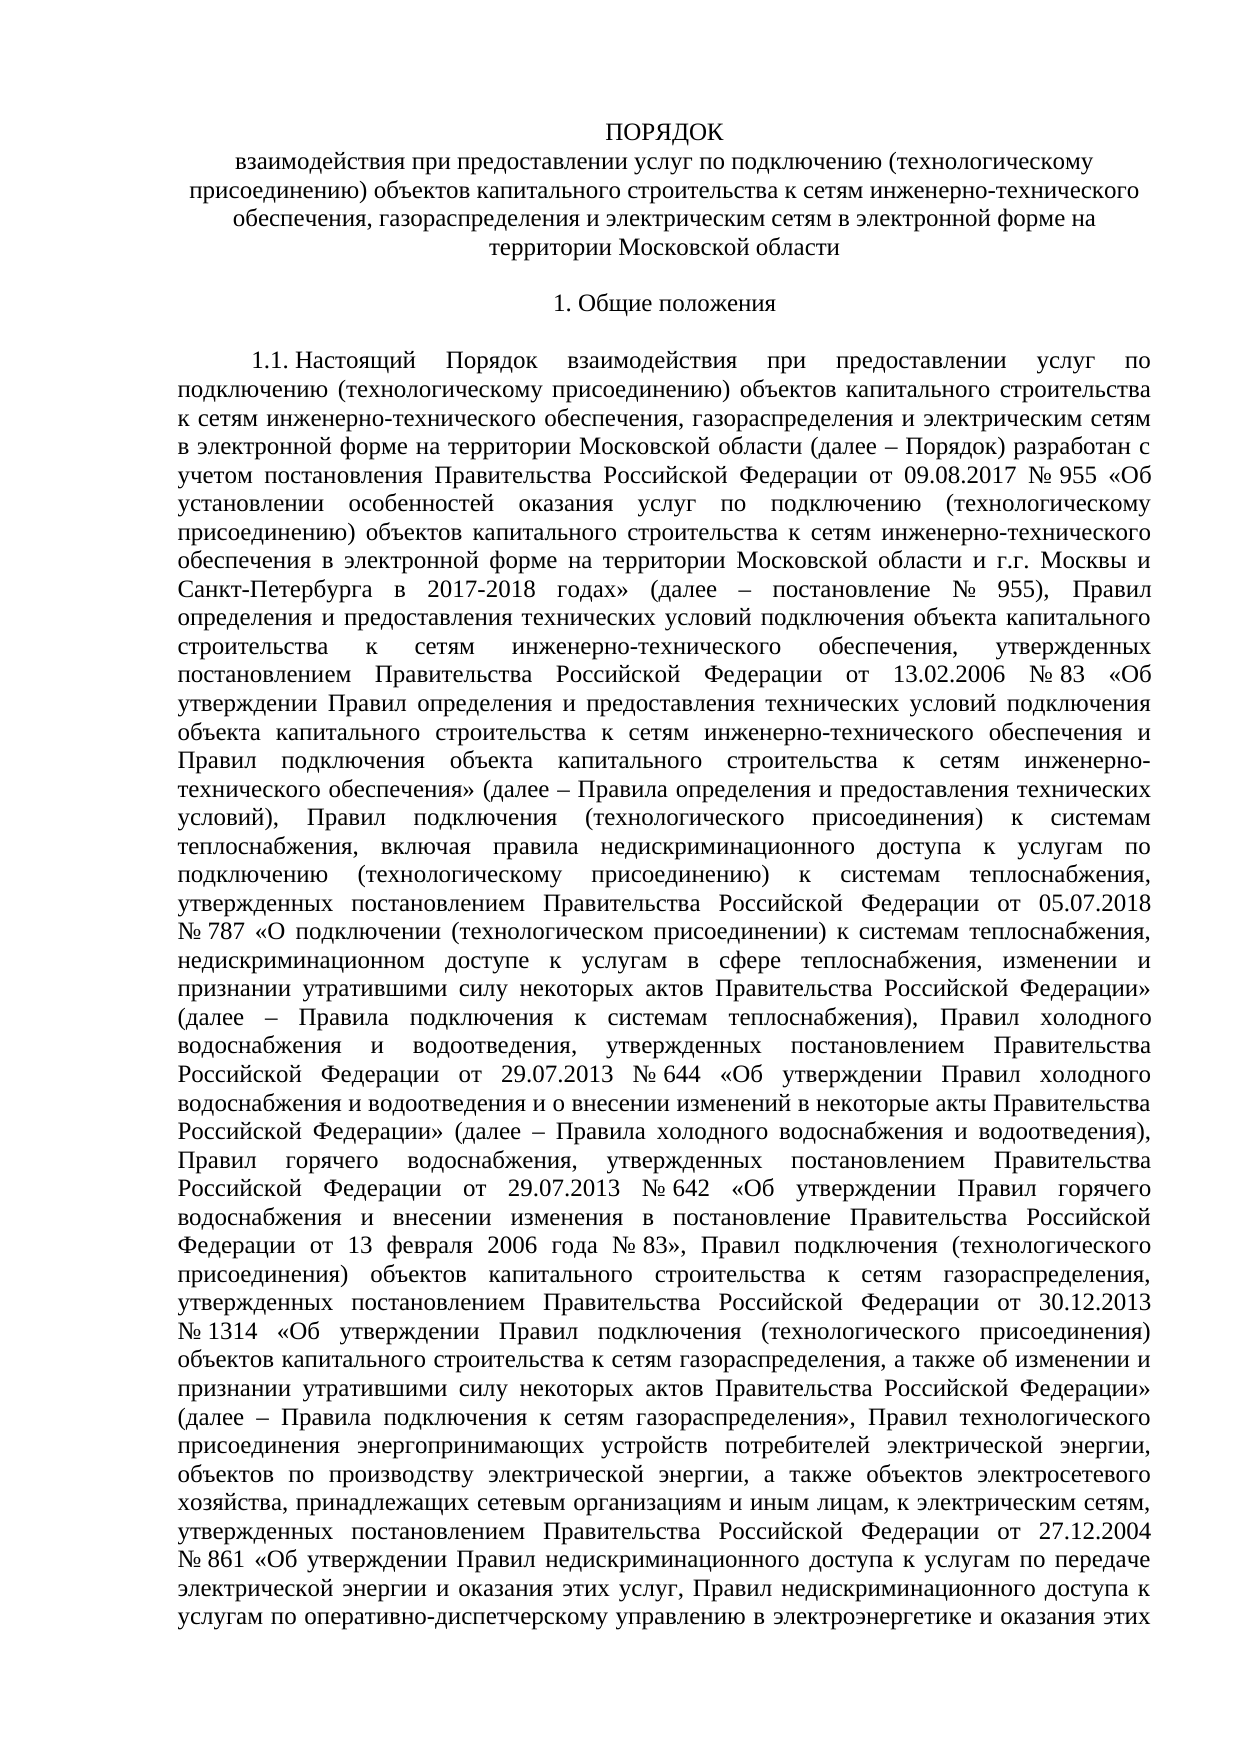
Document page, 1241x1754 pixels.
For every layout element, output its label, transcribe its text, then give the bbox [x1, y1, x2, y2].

text взаимодействия при предоставлении услуг по подключению (технологическому присоединению) объектов капитального строительства к сетям инженерно-технического обеспечения, газораспределения и электрическим сетям в электронной форме на территории Московской области [177, 147, 1152, 261]
text 1. Общие положения [177, 289, 1152, 317]
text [177, 346, 1152, 1630]
text ПОРЯДОК [177, 118, 1152, 147]
